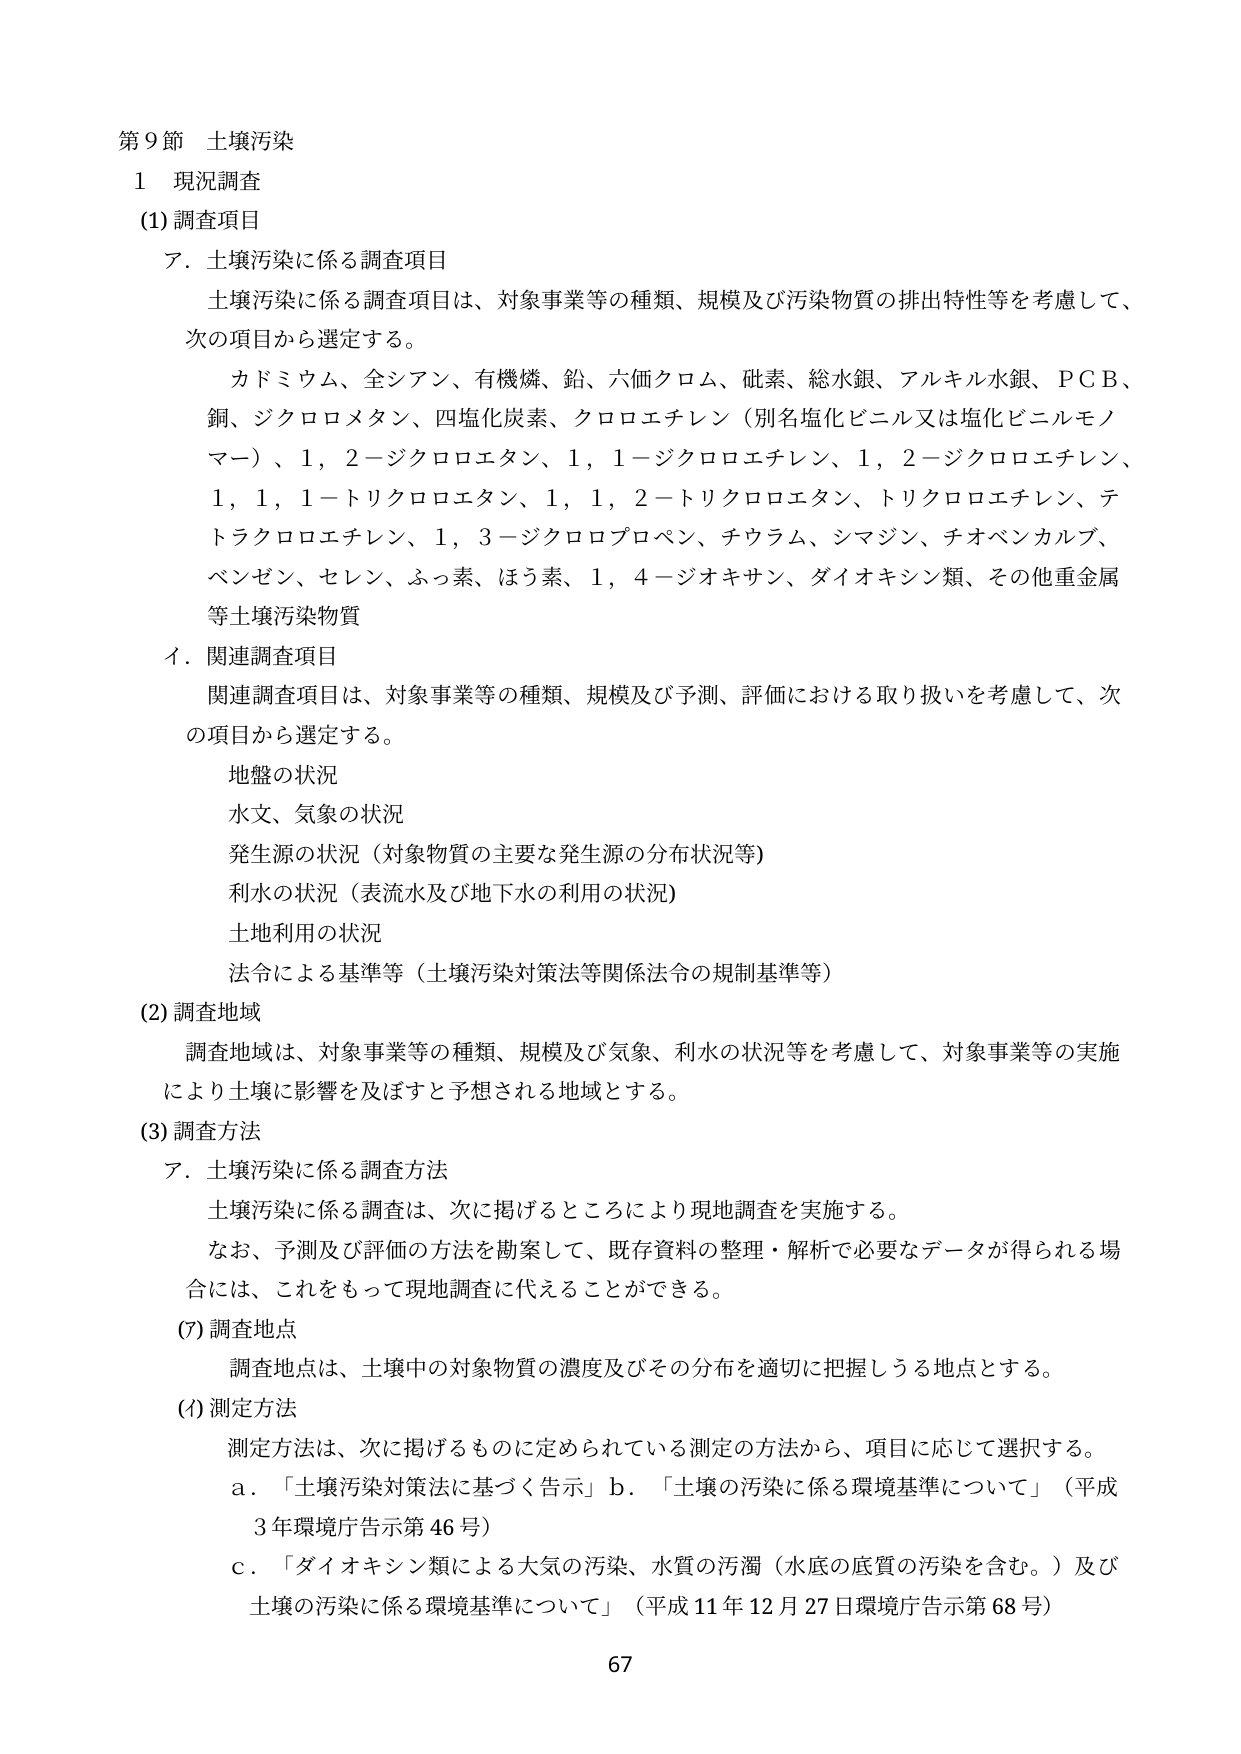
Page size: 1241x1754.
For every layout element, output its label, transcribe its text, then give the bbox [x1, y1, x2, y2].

text 水文、気象の状況 [207, 791, 1122, 831]
text ア．土壌汚染に係る調査項目 [118, 237, 1122, 276]
text イ．関連調査項目 [118, 633, 1122, 672]
text 地盤の状況 [207, 751, 1122, 791]
text 調査地域は、対象事業等の種類、規模及び気象、利水の状況等を考慮して、対象事業等の実施により土壌に影響を及ぼすと予想される地域とする。 [163, 1028, 1122, 1108]
text ア．土壌汚染に係る調査方法 [118, 1147, 1122, 1187]
text 土地利用の状況 [207, 910, 1122, 949]
text 法令による基準等（土壌汚染対策法等関係法令の規制基準等） [207, 949, 1122, 989]
text (1) 調査項目 [118, 197, 1122, 237]
text ａ．「土壌汚染対策法に基づく告示」ｂ．「土壌の汚染に係る環境基準について」（平成３年環境庁告示第46号） [227, 1464, 1122, 1543]
text 土壌汚染に係る調査項目は、対象事業等の種類、規模及び汚染物質の排出特性等を考慮して、次の項目から選定する。 [185, 276, 1122, 356]
text ｃ．「ダイオキシン類による大気の汚染、水質の汚濁（水底の底質の汚染を含む。）及び土壌の汚染に係る環境基準について」（平成11年12月27日環境庁告示第68号） [227, 1543, 1122, 1622]
text 発生源の状況（対象物質の主要な発生源の分布状況等) [207, 831, 1122, 870]
text (3) 調査方法 [118, 1108, 1122, 1147]
text 利水の状況（表流水及び地下水の利用の状況) [207, 870, 1122, 910]
text なお、予測及び評価の方法を勘案して、既存資料の整理・解析で必要なデータが得られる場合には、これをもって現地調査に代えることができる。 [185, 1226, 1122, 1306]
text 測定方法は、次に掲げるものに定められている測定の方法から、項目に応じて選択する。 [206, 1424, 1122, 1464]
text (2) 調査地域 [118, 989, 1122, 1028]
text (ｱ) 調査地点 [177, 1306, 1122, 1345]
text 土壌汚染に係る調査は、次に掲げるところにより現地調査を実施する。 [185, 1187, 1122, 1226]
text １ 現況調査 [118, 158, 1122, 197]
text 第９節 土壌汚染 [118, 118, 1122, 158]
text カドミウム、全シアン、有機燐、鉛、六価クロム、砒素、総水銀、アルキル水銀、ＰＣＢ、銅、ジクロロメタン、四塩化炭素、クロロエチレン（別名塩化ビニル又は塩化ビニルモノマー）、１，２－ジクロロエタン、１，１－ジクロロエチレン、１，２－ジクロロエチレン、１，１，１－トリクロロエタン、１，１，２－トリクロロエタン、トリクロロエチレン、テトラクロロエチレン、１，３－ジクロロプロペン、チウラム、シマジン、チオベンカルブ、ベンゼン、セレン、ふっ素、ほう素、１，４－ジオキサン、ダイオキシン類、その他重金属等土壌汚染物質 [207, 356, 1122, 633]
text 関連調査項目は、対象事業等の種類、規模及び予測、評価における取り扱いを考慮して、次の項目から選定する。 [185, 672, 1122, 751]
text 調査地点は、土壌中の対象物質の濃度及びその分布を適切に把握しうる地点とする。 [207, 1345, 1122, 1385]
text (ｲ) 測定方法 [177, 1385, 1122, 1424]
